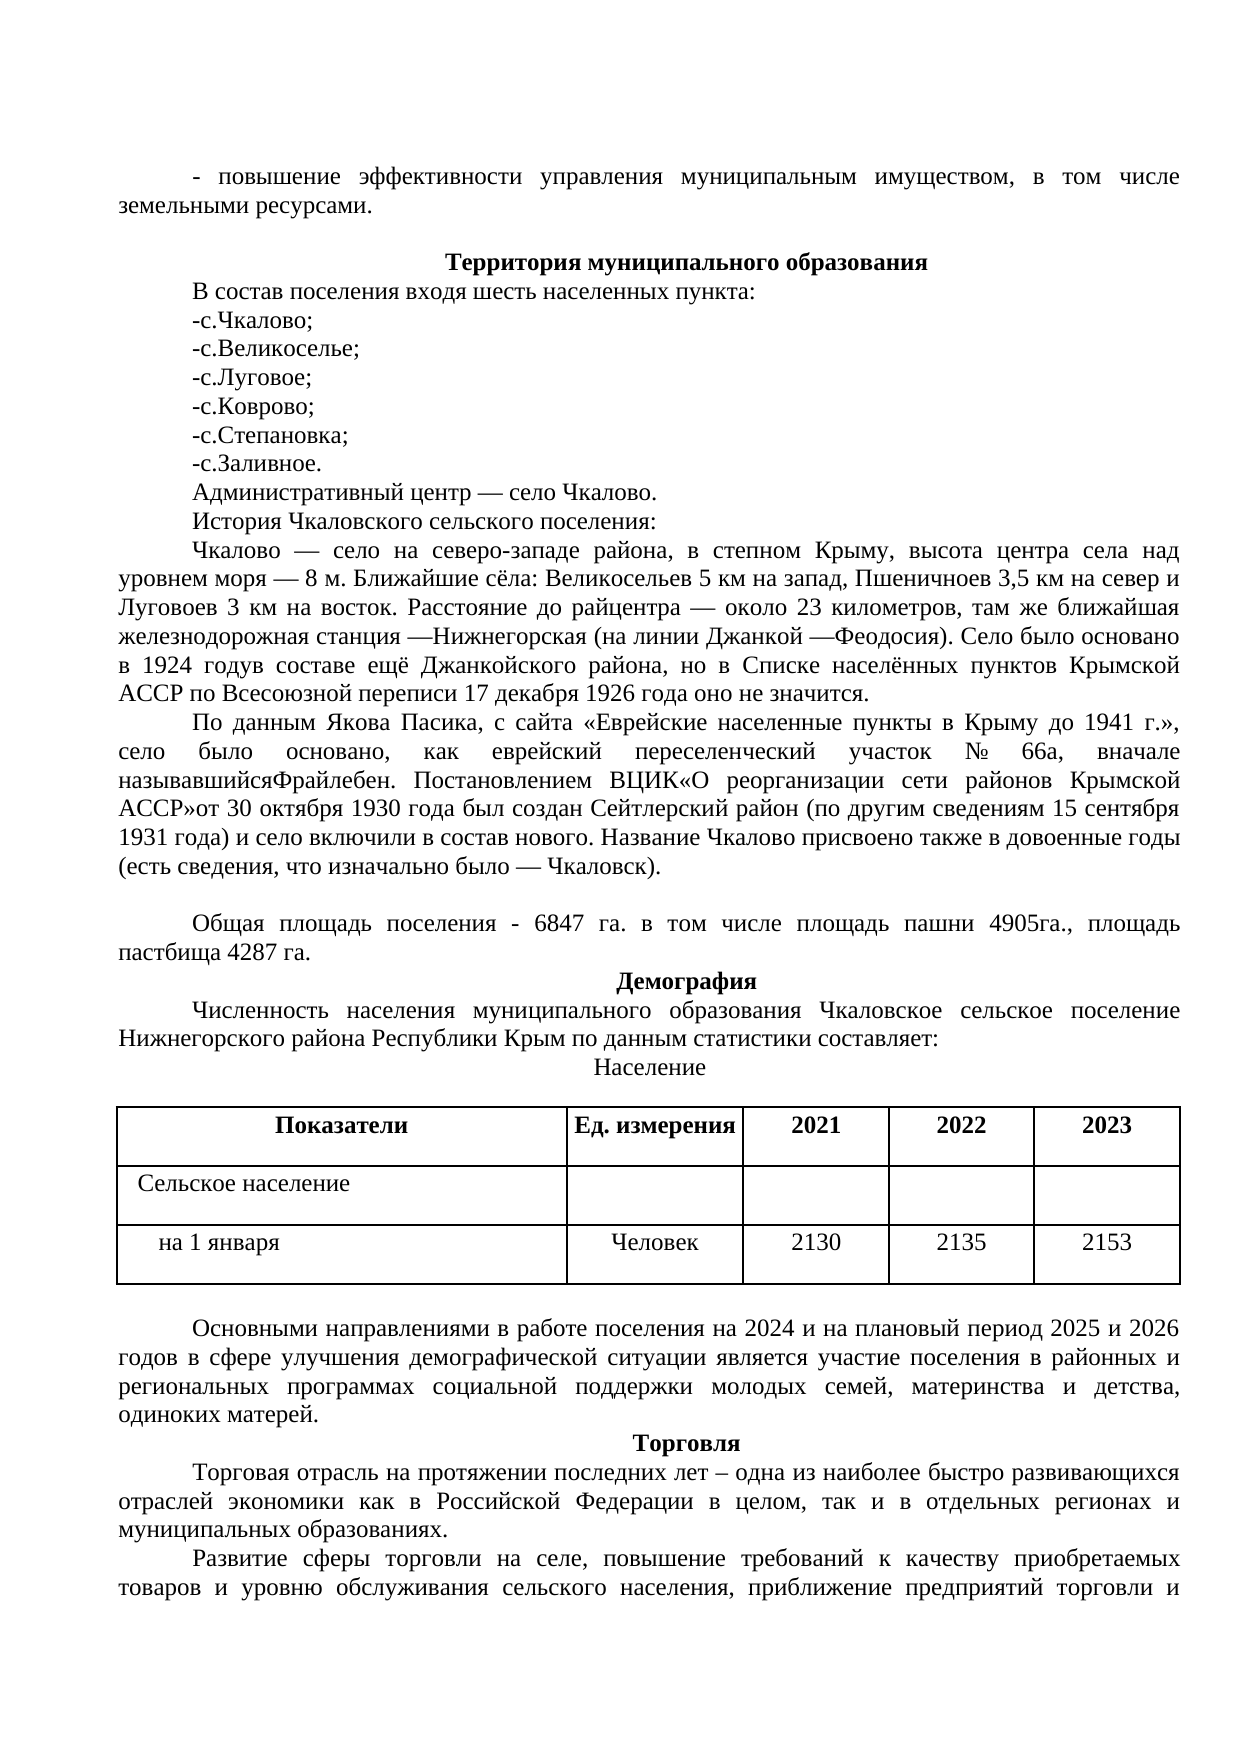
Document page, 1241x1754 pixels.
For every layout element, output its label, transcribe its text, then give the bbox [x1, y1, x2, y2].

table_cell на 1 января [118, 1226, 566, 1282]
table_cell [1035, 1167, 1179, 1224]
table_header 2023 [1035, 1108, 1179, 1165]
table_cell Человек [568, 1226, 742, 1282]
table_cell [744, 1167, 888, 1224]
text -с.Луговое; [118, 362, 1181, 391]
table_header 2022 [890, 1108, 1033, 1165]
text Административный центр — село Чкалово. [118, 477, 1181, 506]
table_cell 2153 [1035, 1226, 1179, 1282]
table_header Показатели [118, 1108, 566, 1165]
text В состав поселения входя шесть населенных пункта: [118, 276, 1181, 305]
table_cell [568, 1167, 742, 1224]
text Основными направлениями в работе поселения на 2024 и на плановый период 2025 и 2026 годов в сфере улучшения демографической ситуации является участие поселения в районных и региональных программах социальной поддержки молодых семей, материнства и детства, одиноких матерей. [118, 1313, 1181, 1428]
text Демография [118, 966, 1181, 995]
table_cell 2130 [744, 1226, 888, 1282]
table_cell 2135 [890, 1226, 1033, 1282]
text Торговая отрасль на протяжении последних лет – одна из наиболее быстро развивающихся отраслей экономики как в Российской Федерации в целом, так и в отдельных регионах и муниципальных образованиях. [118, 1457, 1181, 1543]
text Численность населения муниципального образования Чкаловское сельское поселение Нижнегорского района Республики Крым по данным статистики составляет: [118, 995, 1181, 1052]
text -с.Коврово; [118, 391, 1181, 420]
text Территория муниципального образования [118, 247, 1181, 276]
table_header Ед. измерения [568, 1108, 742, 1165]
text -с.Великоселье; [118, 333, 1181, 362]
text История Чкаловского сельского поселения: [118, 506, 1181, 535]
text Общая площадь поселения - 6847 га. в том числе площадь пашни 4905га., площадь пастбища 4287 га. [118, 908, 1181, 966]
text По данным Якова Пасика, с сайта «Еврейские населенные пункты в Крыму до 1941 г.», село было основано, как еврейский переселенческий участок № 66а, вначале называвшийсяФрайлебен. Постановлением ВЦИК«О реорганизации сети районов Крымской АССР»от 30 октября 1930 года был создан Сейтлерский район (по другим сведениям 15 сентября 1931 года) и село включили в состав нового. Название Чкалово присвоено также в довоенные годы (есть сведения, что изначально было — Чкаловск). [118, 707, 1181, 880]
text Чкалово — село на северо-западе района, в степном Крыму, высота центра села над уровнем моря — 8 м. Ближайшие сёла: Великосельев 5 км на запад, Пшеничноев 3,5 км на север и Луговоев 3 км на восток. Расстояние до райцентра — около 23 километров, там же ближайшая железнодорожная станция —Нижнегорская (на линии Джанкой —Феодосия). Село было основано в 1924 годув составе ещё Джанкойского района, но в Списке населённых пунктов Крымской АССР по Всесоюзной переписи 17 декабря 1926 года оно не значится. [118, 535, 1181, 707]
text -с.Чкалово; [118, 305, 1181, 333]
table_header 2021 [744, 1108, 888, 1165]
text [118, 1543, 1181, 1601]
text Население [118, 1052, 1181, 1081]
table_cell Сельское население [118, 1167, 566, 1224]
text -с.Степановка; [118, 420, 1181, 448]
text - повышение эффективности управления муниципальным имуществом, в том числе земельными ресурсами. [118, 161, 1181, 218]
text Торговля [118, 1428, 1181, 1457]
text -с.Заливное. [118, 448, 1181, 477]
table_cell [890, 1167, 1033, 1224]
